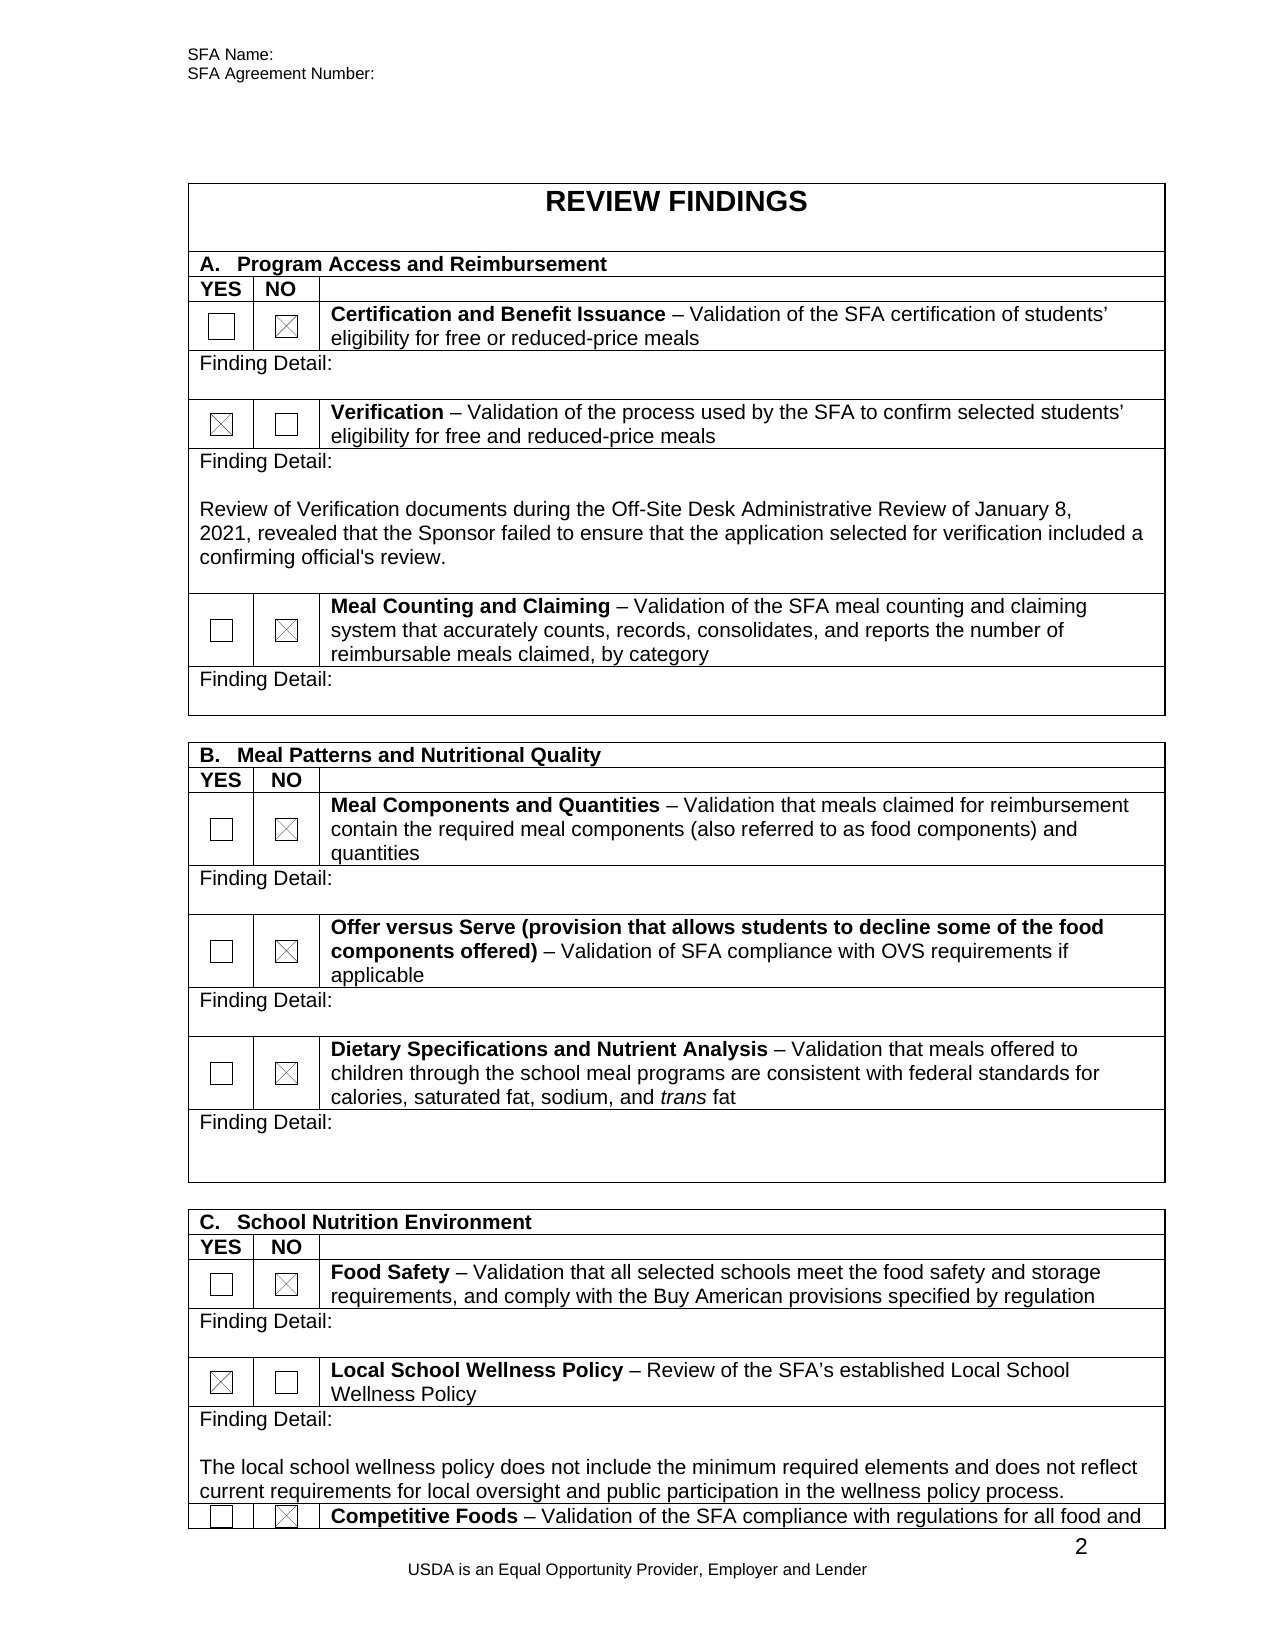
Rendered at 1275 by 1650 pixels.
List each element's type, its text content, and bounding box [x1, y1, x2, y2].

table_cell YES [189, 768, 253, 792]
table_cell Finding Detail: [189, 1110, 1164, 1182]
table_cell Food Safety – Validation that all selected schools meet the food safety and storage requirements, and comply with the Buy American provisions specified by regulation [320, 1260, 1164, 1308]
table_cell [254, 400, 319, 448]
table_cell Finding Detail: [189, 1309, 1164, 1357]
table_cell Offer versus Serve (provision that allows students to decline some of the food components offered) – Validation of SFA compliance with OVS requirements if applicable [320, 915, 1164, 987]
table_cell [254, 915, 319, 987]
table_cell Meal Components and Quantities – Validation that meals claimed for reimbursement contain the required meal components (also referred to as food components) and quantities [320, 793, 1164, 865]
table_header Meal Patterns and Nutritional Quality [189, 743, 1164, 767]
table_cell Finding Detail: [189, 667, 1164, 714]
table_cell [320, 1235, 1164, 1259]
table_cell Meal Counting and Claiming – Validation of the SFA meal counting and claiming system that accurately counts, records, consolidates, and reports the number of reimbursable meals claimed, by category [320, 594, 1164, 666]
table_cell [189, 915, 253, 987]
table_cell [254, 594, 319, 666]
table_cell [189, 594, 253, 666]
table_cell YES [189, 1235, 253, 1259]
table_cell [320, 1504, 1164, 1528]
table_cell [298, 1504, 319, 1528]
table_cell [254, 1504, 275, 1528]
table_cell NO [254, 277, 319, 301]
table_cell NO [254, 1235, 319, 1259]
table_cell Local School Wellness Policy – Review of the SFA’s established Local School Wellness Policy [320, 1358, 1164, 1406]
table_cell [320, 768, 1164, 792]
table_cell [278, 1506, 294, 1514]
table_cell [189, 1037, 253, 1109]
table_cell NO [254, 768, 319, 792]
table_cell Finding Detail: [189, 988, 1164, 1036]
table_cell [277, 1517, 296, 1527]
table_cell Finding Detail: The local school wellness policy does not include the minimum required elements and does not reflect current requirements for local oversight and public participation in the wellness policy process. [189, 1407, 1164, 1503]
table_cell [189, 1260, 253, 1308]
table_cell Certification and Benefit Issuance – Validation of the SFA certification of students’ eligibility for free or reduced-price meals [320, 302, 1164, 350]
table_cell Finding Detail: Review of Verification documents during the Off-Site Desk Administrative Review of January 8, 2021, revealed that the Sponsor failed to ensure that the application selected for verification included a confirming official's review. [189, 449, 1164, 593]
table_cell Finding Detail: [189, 351, 1164, 399]
table_cell [254, 793, 319, 865]
table_header REVIEW FINDINGS [189, 184, 1164, 251]
table_header School Nutrition Environment [189, 1210, 1164, 1234]
table_cell [189, 400, 253, 448]
table_cell [288, 1507, 297, 1525]
table_cell Dietary Specifications and Nutrient Analysis – Validation that meals offered to children through the school meal programs are consistent with federal standards for calories, saturated fat, sodium, and trans fat [320, 1037, 1164, 1109]
table_cell Program Access and Reimbursement [189, 252, 1164, 276]
table_cell [189, 1358, 253, 1406]
table_cell [254, 1358, 319, 1406]
table_cell [254, 1260, 319, 1308]
table_cell [189, 302, 253, 350]
table_cell [320, 277, 1164, 301]
table_cell Verification – Validation of the process used by the SFA to confirm selected students’ eligibility for free and reduced-price meals [320, 400, 1164, 448]
table_cell [254, 302, 319, 350]
table_cell [189, 1504, 253, 1528]
table_cell [276, 1507, 285, 1524]
table_cell [254, 1037, 319, 1109]
table_cell Finding Detail: [189, 866, 1164, 914]
table_cell [189, 793, 253, 865]
table_cell YES [189, 277, 253, 301]
